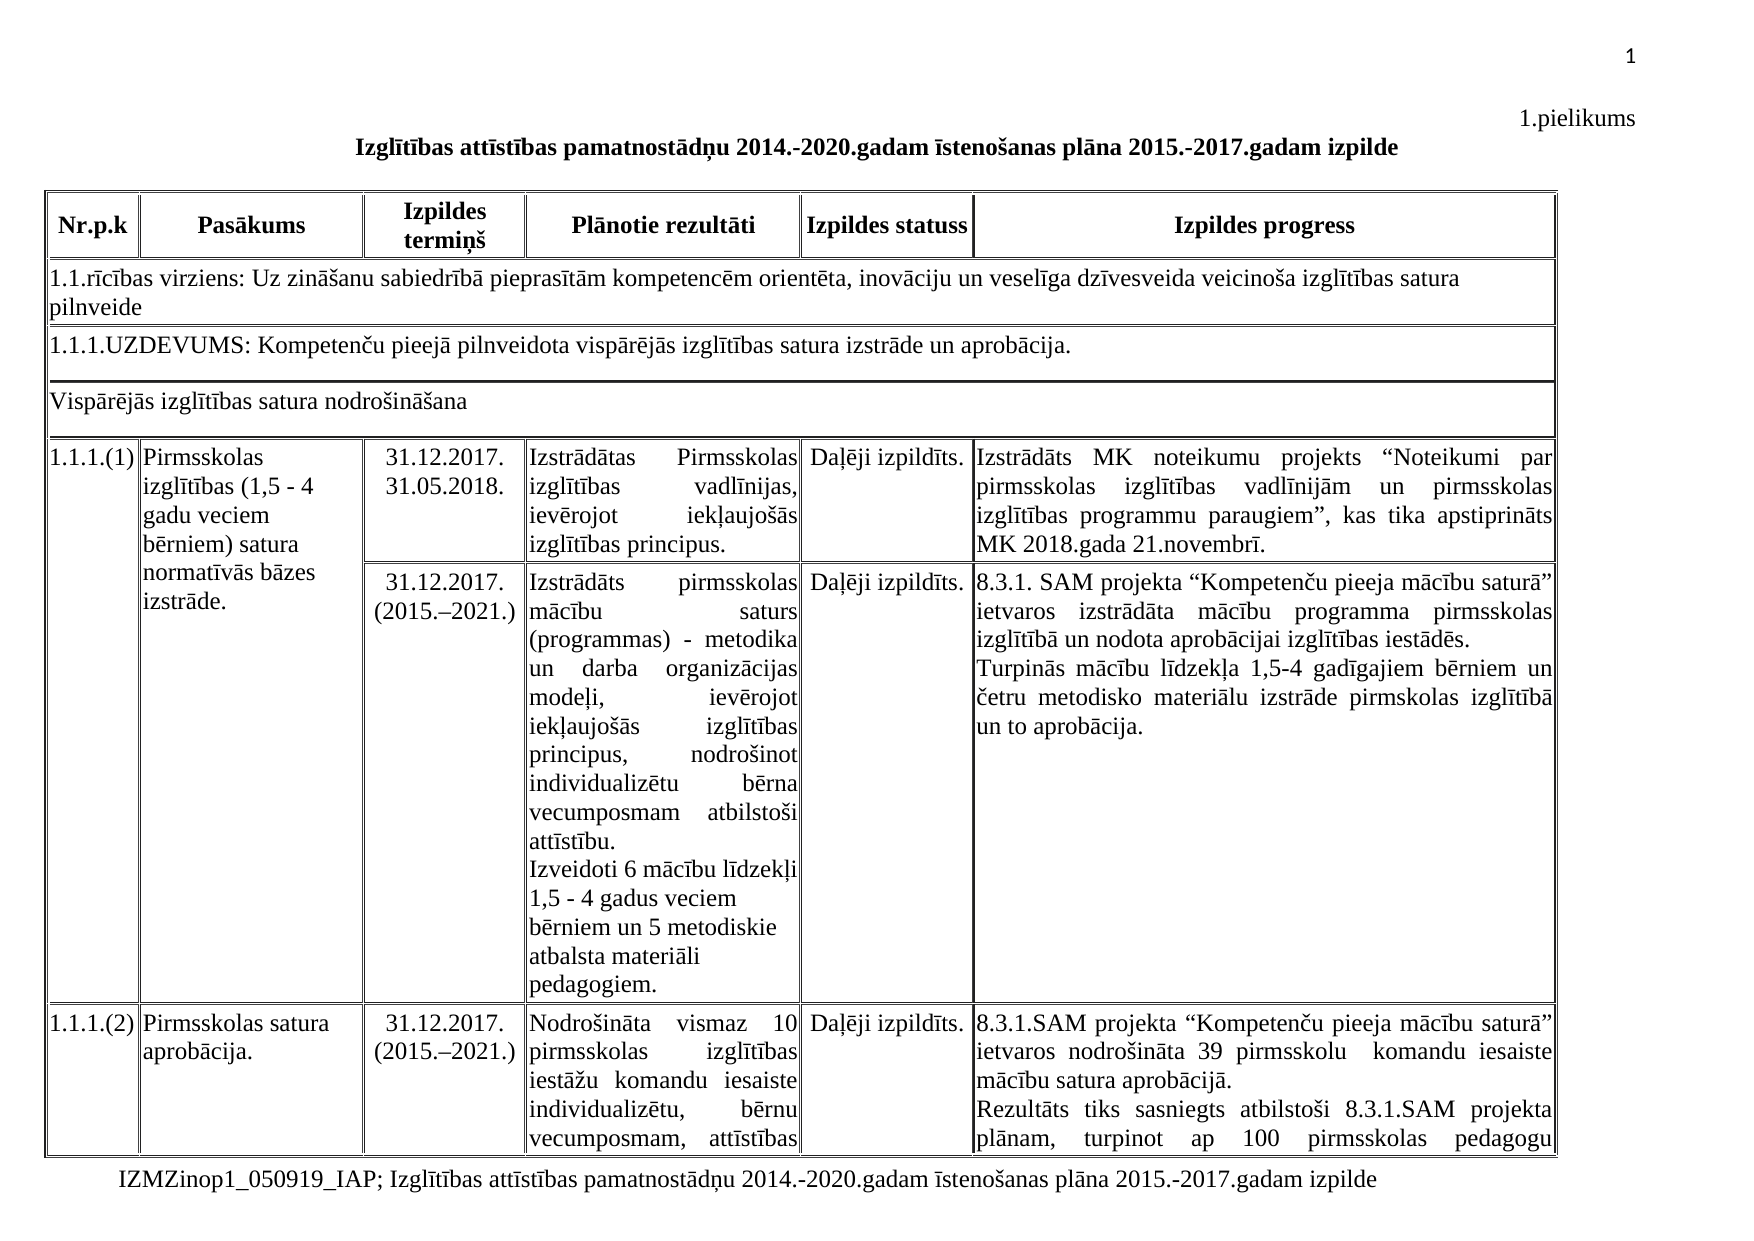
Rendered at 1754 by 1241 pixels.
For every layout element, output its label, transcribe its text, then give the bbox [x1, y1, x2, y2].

table_cell Daļēji izpildīts. [802, 440, 972, 561]
table_header Pasākums [140, 193, 363, 257]
table_cell 31.12.2017. 31.05.2018. [365, 440, 524, 561]
table_cell Daļēji izpildīts. [802, 564, 972, 1001]
table_cell Vispārējās izglītības satura nodrošināšana [48, 380, 1554, 436]
table_header Izpildes termiņš [364, 193, 526, 257]
table_cell 1.1.1.UZDEVUMS: Kompetenču pieejā pilnveidota vispārējās izglītības satura izstrāde un aprobācija. [46, 324, 1556, 380]
table_cell 1.1.rīcības virziens: Uz zināšanu sabiedrībā pieprasītām kompetencēm orientēta, inovāciju un veselīga dzīvesveida veicinoša izglītības satura pilnveide [46, 257, 1556, 324]
text 1.pielikums [118, 103, 1636, 132]
table_cell Izstrādāts MK noteikumu projekts “Noteikumi par pirmsskolas izglītības vadlīnijām un pirmsskolas izglītības programmu paraugiem”, kas tika apstiprināts MK 2018.gada 21.novembrī. [975, 440, 1554, 561]
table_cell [526, 1005, 801, 1154]
table_cell 1.1.1.(1) [48, 436, 138, 1001]
table_cell 8.3.1. SAM projekta “Kompetenču pieeja mācību saturā” ietvaros izstrādāta mācību programma pirmsskolas izglītībā un nodota aprobācijai izglītības iestādēs. Turpinās mācību līdzekļa 1,5-4 gadīgajiem bērniem un četru metodisko materiālu izstrāde pirmskolas izglītībā un to aprobācija. [975, 564, 1554, 1001]
table_cell 31.12.2017. (2015.–2021.) [365, 564, 524, 1001]
table_cell Daļēji izpildīts. [801, 1005, 973, 1154]
table_header Nr.p.k [48, 193, 139, 257]
table_header Izpildes statuss [801, 191, 973, 257]
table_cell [140, 1005, 363, 1154]
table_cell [973, 1005, 1556, 1154]
table_cell Izstrādātas Pirmsskolas izglītības vadlīnijas, ievērojot iekļaujošās izglītības principus. [527, 440, 799, 561]
table_cell Pirmsskolas izglītības (1,5 - 4 gadu veciem bērniem) satura normatīvās bāzes izstrāde. [141, 440, 362, 1001]
table_header Plānotie rezultāti [526, 193, 801, 257]
table_cell 1.1.1.(2) [48, 1001, 139, 1154]
table_header Izpildes progress [973, 193, 1556, 257]
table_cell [364, 1005, 526, 1154]
table_cell Izstrādāts pirmsskolas mācību saturs (programmas) - metodika un darba organizācijas modeļi, ievērojot iekļaujošās izglītības principus, nodrošinot individualizētu bērna vecumposmam atbilstoši attīstību. Izveidoti 6 mācību līdzekļi 1,5 - 4 gadus veciem bērniem un 5 metodiskie atbalsta materiāli pedagogiem. [527, 564, 799, 1001]
text Izglītības attīstības pamatnostādņu 2014.-2020.gadam īstenošanas plāna 2015.-2017.gadam izpilde [118, 132, 1636, 161]
